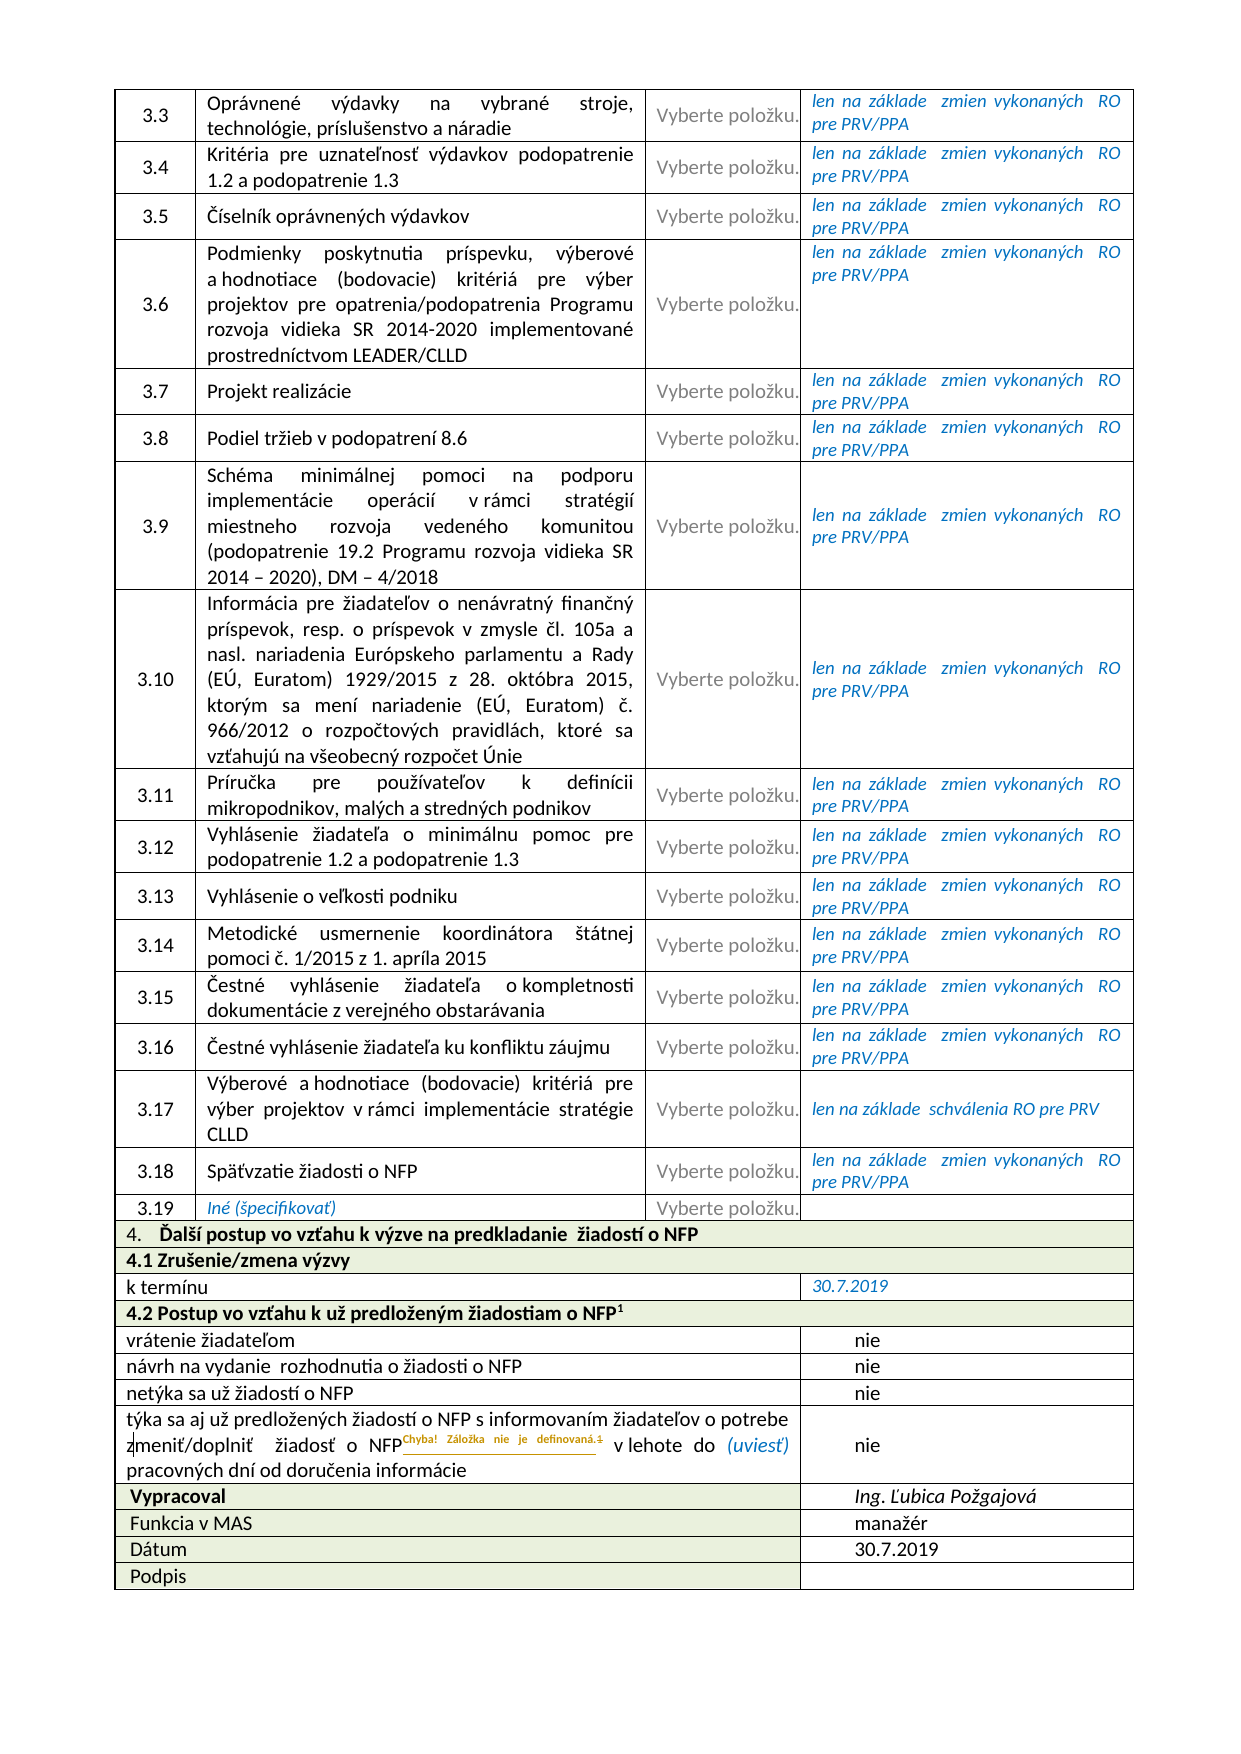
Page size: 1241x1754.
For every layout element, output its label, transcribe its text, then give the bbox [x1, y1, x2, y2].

table_cell 3.19 [116, 1195, 195, 1220]
table_cell 3.7 [116, 369, 195, 414]
table_cell Funkcia v MAS [116, 1510, 800, 1536]
table_cell Príručka pre používateľov k definícii mikropodnikov, malých a stredných podnikov [196, 769, 645, 820]
table_cell len na základe zmien vykonaných RO pre PRV/PPA [801, 369, 1133, 414]
table_cell [801, 1563, 1133, 1588]
table_cell [646, 240, 800, 367]
table_cell Dátum [116, 1537, 800, 1562]
table_cell [646, 369, 800, 414]
table_cell len na základe zmien vykonaných RO pre PRV/PPA [801, 769, 1133, 820]
table_cell len na základe zmien vykonaných RO pre PRV/PPA [801, 920, 1133, 971]
table_cell len na základe zmien vykonaných RO pre PRV/PPA [801, 1148, 1133, 1194]
table_cell 30.7.2019 [801, 1537, 1133, 1562]
table_cell 3.6 [116, 240, 195, 367]
table_cell 3.10 [116, 590, 195, 768]
table_cell vrátenie žiadateľom [116, 1327, 800, 1352]
table_cell manažér [801, 1510, 1133, 1536]
table_cell 3.15 [116, 972, 195, 1023]
table_cell 3.4 [116, 142, 195, 192]
table_cell len na základe zmien vykonaných RO pre PRV/PPA [801, 462, 1133, 589]
table_cell 3.13 [116, 873, 195, 919]
table_cell [646, 1071, 800, 1147]
table_cell Vyhlásenie žiadateľa o minimálnu pomoc pre podopatrenie 1.2 a podopatrenie 1.3 [196, 821, 645, 872]
table_cell Oprávnené výdavky na vybrané stroje, technológie, príslušenstvo a náradie [196, 90, 645, 141]
table_cell 4.2 Postup vo vzťahu k už predloženým žiadostiam o NFP [116, 1301, 1133, 1326]
table_cell 3.14 [116, 920, 195, 971]
table_cell [646, 920, 800, 971]
table_cell len na základe zmien vykonaných RO pre PRV/PPA [801, 240, 1133, 367]
table_cell [801, 1354, 1133, 1379]
table_cell len na základe zmien vykonaných RO pre PRV/PPA [801, 873, 1133, 919]
table_cell [646, 194, 800, 239]
table_cell [646, 142, 800, 192]
table_cell [801, 1327, 1133, 1352]
table_cell 3.9 [116, 462, 195, 589]
table_cell [646, 1148, 800, 1194]
table_cell [646, 462, 800, 589]
table_cell 3.8 [116, 415, 195, 461]
table_cell Čestné vyhlásenie žiadateľa ku konfliktu záujmu [196, 1024, 645, 1069]
table_cell [646, 590, 800, 768]
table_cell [801, 142, 1133, 192]
table_cell Kritéria pre uznateľnosť výdavkov podopatrenie 1.2 a podopatrenie 1.3 [196, 142, 645, 192]
table_cell 3.5 [116, 194, 195, 239]
table_cell [646, 769, 800, 820]
table_cell len na základe schválenia RO pre PRV [801, 1071, 1133, 1147]
table_cell [646, 90, 800, 141]
table_cell 3.18 [116, 1148, 195, 1194]
table_cell Podpis [116, 1563, 800, 1588]
table_cell 3.17 [116, 1071, 195, 1147]
table_cell [646, 1195, 800, 1220]
table_cell návrh na vydanie rozhodnutia o žiadosti o NFP [116, 1354, 800, 1379]
table_cell Ing. Ľubica Požgajová [801, 1484, 1133, 1509]
table_cell [646, 972, 800, 1023]
table_cell [646, 1024, 800, 1069]
table_cell [646, 821, 800, 872]
table_cell Čestné vyhlásenie žiadateľa o kompletnosti dokumentácie z verejného obstarávania [196, 972, 645, 1023]
table_cell Číselník oprávnených výdavkov [196, 194, 645, 239]
table_cell netýka sa už žiadostí o NFP [116, 1380, 800, 1405]
table_cell [646, 873, 800, 919]
table_cell Podiel tržieb v podopatrení 8.6 [196, 415, 645, 461]
table_cell Výberové a hodnotiace (bodovacie) kritériá pre výber projektov v rámci implementácie stratégie CLLD [196, 1071, 645, 1147]
table_cell Vyhlásenie o veľkosti podniku [196, 873, 645, 919]
table_cell len na základe zmien vykonaných RO pre PRV/PPA [801, 590, 1133, 768]
table_cell 3.12 [116, 821, 195, 872]
table_cell 3.3 [116, 90, 195, 141]
table_cell Späťvzatie žiadosti o NFP [196, 1148, 645, 1194]
table_cell Ďalší postup vo vzťahu k výzve na predkladanie žiadostí o NFP [116, 1221, 1133, 1247]
table_cell 3.11 [116, 769, 195, 820]
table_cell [801, 90, 1133, 141]
table_cell [801, 1380, 1133, 1405]
table_cell len na základe zmien vykonaných RO pre PRV/PPA [801, 972, 1133, 1023]
table_cell Metodické usmernenie koordinátora štátnej pomoci č. 1/2015 z 1. apríla 2015 [196, 920, 645, 971]
table_cell len na základe zmien vykonaných RO pre PRV/PPA [801, 1024, 1133, 1069]
table_cell týka sa aj už predložených žiadostí o NFP s informovaním žiadateľov o potrebe zmeniť/doplniť žiadosť o NFP v lehote do (uviesť) pracovných dní od doručenia informácie [116, 1406, 800, 1483]
table_cell k termínu [116, 1274, 800, 1299]
table_cell Podmienky poskytnutia príspevku, výberové a hodnotiace (bodovacie) kritériá pre výber projektov pre opatrenia/podopatrenia Programu rozvoja vidieka SR 2014-2020 implementované prostredníctvom LEADER/CLLD [196, 240, 645, 367]
table_cell [646, 415, 800, 461]
table_cell Projekt realizácie [196, 369, 645, 414]
table_cell Schéma minimálnej pomoci na podporu implementácie operácií v rámci stratégií miestneho rozvoja vedeného komunitou (podopatrenie 19.2 Programu rozvoja vidieka SR 2014 – 2020), DM – 4/2018 [196, 462, 645, 589]
table_cell len na základe zmien vykonaných RO pre PRV/PPA [801, 194, 1133, 239]
table_cell Iné (špecifikovať) [196, 1195, 645, 1220]
table_cell len na základe zmien vykonaných RO pre PRV/PPA [801, 415, 1133, 461]
table_cell [801, 1195, 1133, 1220]
table_cell Vypracoval [116, 1484, 800, 1509]
table_cell 30.7.2019 [801, 1274, 1133, 1299]
table_cell 3.16 [116, 1024, 195, 1069]
table_cell [801, 1406, 1133, 1483]
table_cell 4.1 Zrušenie/zmena výzvy [116, 1248, 1133, 1273]
table_cell Informácia pre žiadateľov o nenávratný finančný príspevok, resp. o príspevok v zmysle čl. 105a a nasl. nariadenia Európskeho parlamentu a Rady (EÚ, Euratom) 1929/2015 z 28. októbra 2015, ktorým sa mení nariadenie (EÚ, Euratom) č. 966/2012 o rozpočtových pravidlách, ktoré sa vzťahujú na všeobecný rozpočet Únie [196, 590, 645, 768]
table_cell len na základe zmien vykonaných RO pre PRV/PPA [801, 821, 1133, 872]
